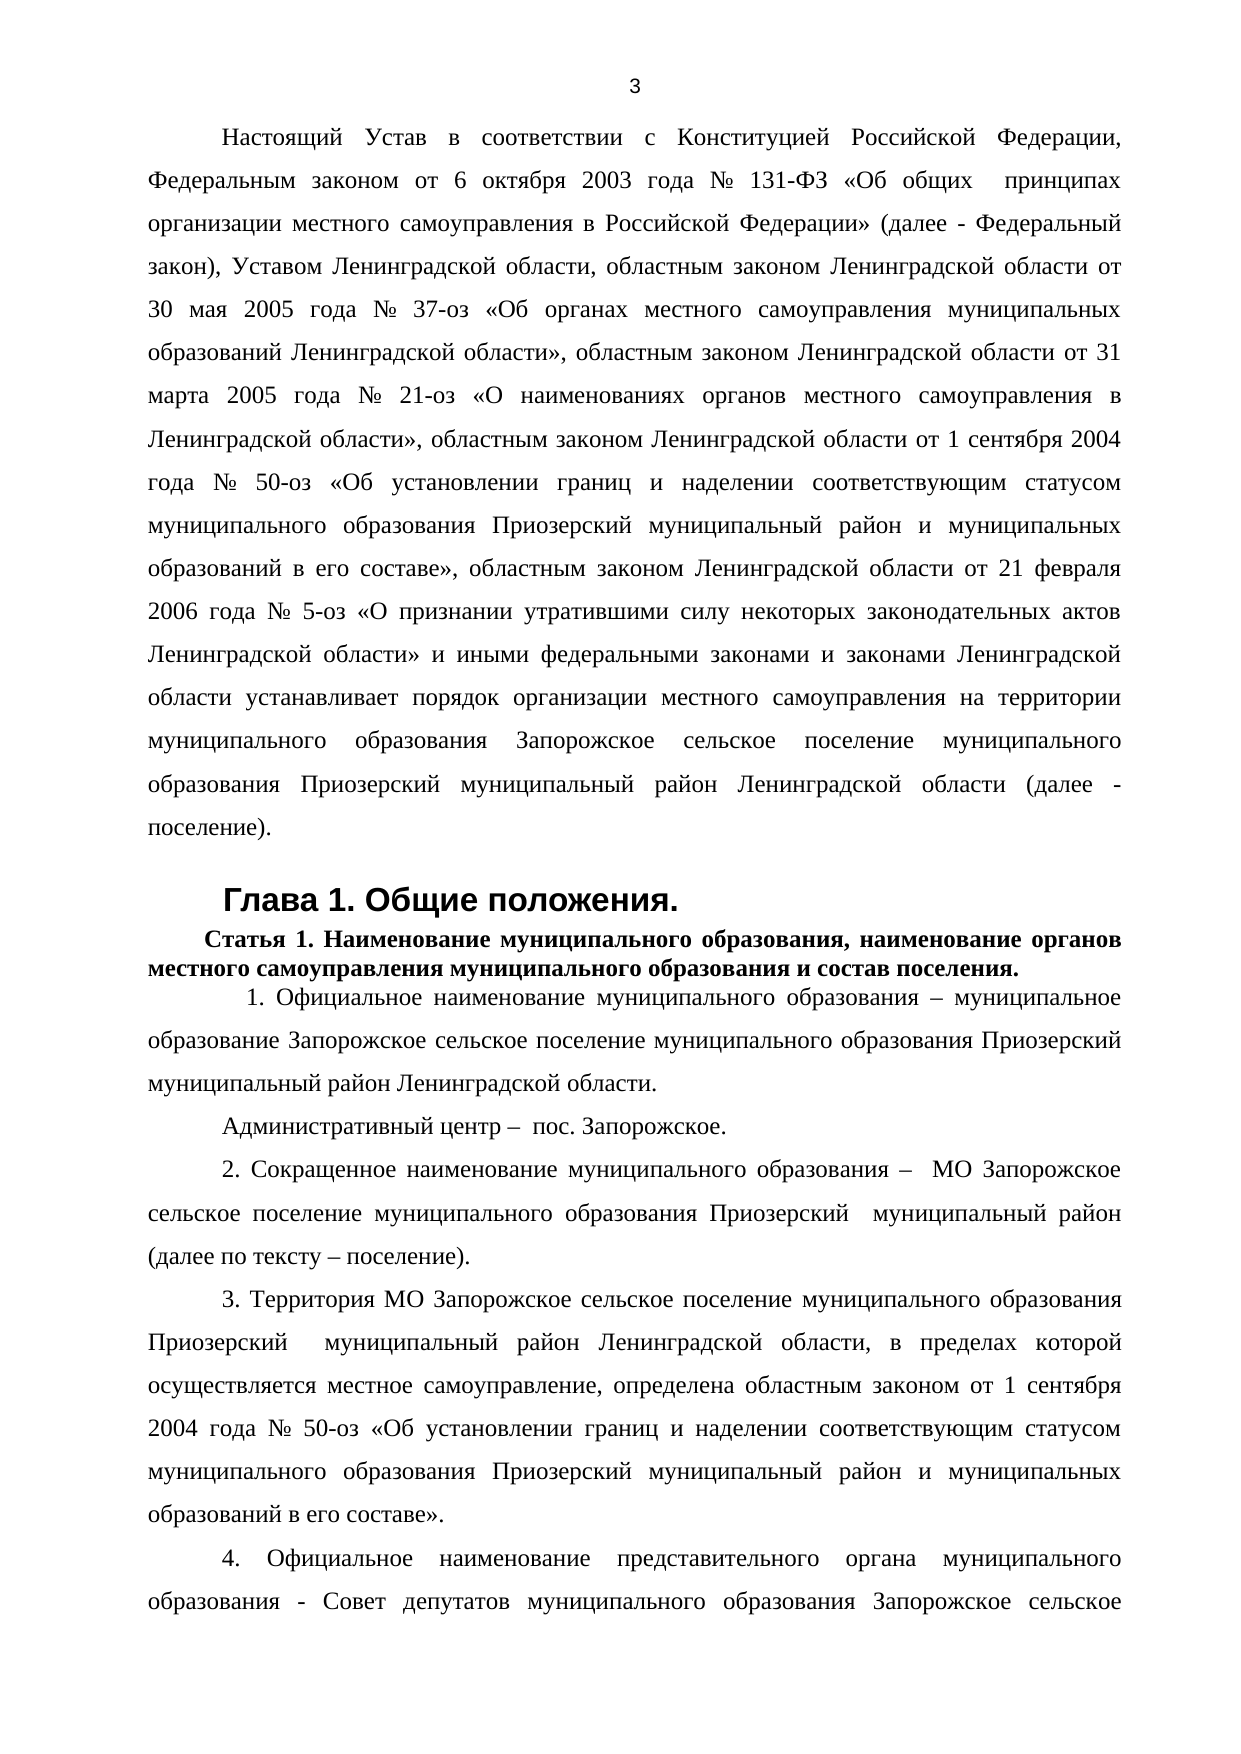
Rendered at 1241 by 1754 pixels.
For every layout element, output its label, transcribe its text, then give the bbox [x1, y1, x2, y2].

subtitle Глава 1. Общие положения. [148, 880, 1122, 918]
text Административный центр – пос. Запорожское. [148, 1111, 1122, 1140]
text Настоящий Устав в соответствии с Конституцией Российской Федерации, Федеральным законом от 6 октября 2003 года № 131-ФЗ «Об общих принципах организации местного самоуправления в Российской Федерации» (далее - Федеральный закон), Уставом Ленинградской области, областным законом Ленинградской области от 30 мая 2005 года № 37-оз «Об органах местного самоуправления муниципальных образований Ленинградской области», областным законом Ленинградской области от 31 марта 2005 года № 21-оз «О наименованиях органов местного самоуправления в Ленинградской области», областным законом Ленинградской области от 1 сентября 2004 года № 50-оз «Об установлении границ и наделении соответствующим статусом муниципального образования Приозерский муниципальный район и муниципальных образований в его составе», областным законом Ленинградской области от 21 февраля 2006 года № 5-оз «О признании утратившими силу некоторых законодательных актов Ленинградской области» и иными федеральными законами и законами Ленинградской области устанавливает порядок организации местного самоуправления на территории муниципального образования Запорожское сельское поселение муниципального образования Приозерский муниципальный район Ленинградской области (далее - поселение). [148, 122, 1122, 841]
text 2. Сокращенное наименование муниципального образования – МО Запорожское сельское поселение муниципального образования Приозерский муниципальный район (далее по тексту – поселение). [148, 1154, 1122, 1269]
subtitle Статья 1. Наименование муниципального образования, наименование органов местного самоуправления муниципального образования и состав поселения. [148, 924, 1122, 982]
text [148, 1543, 1122, 1614]
text 3. Территория МО Запорожское сельское поселение муниципального образования Приозерский муниципальный район Ленинградской области, в пределах которой осуществляется местное самоуправление, определена областным законом от 1 сентября 2004 года № 50-оз «Об установлении границ и наделении соответствующим статусом муниципального образования Приозерский муниципальный район и муниципальных образований в его составе». [148, 1284, 1122, 1528]
text 1. Официальное наименование муниципального образования – муниципальное образование Запорожское сельское поселение муниципального образования Приозерский муниципальный район Ленинградской области. [148, 982, 1122, 1097]
